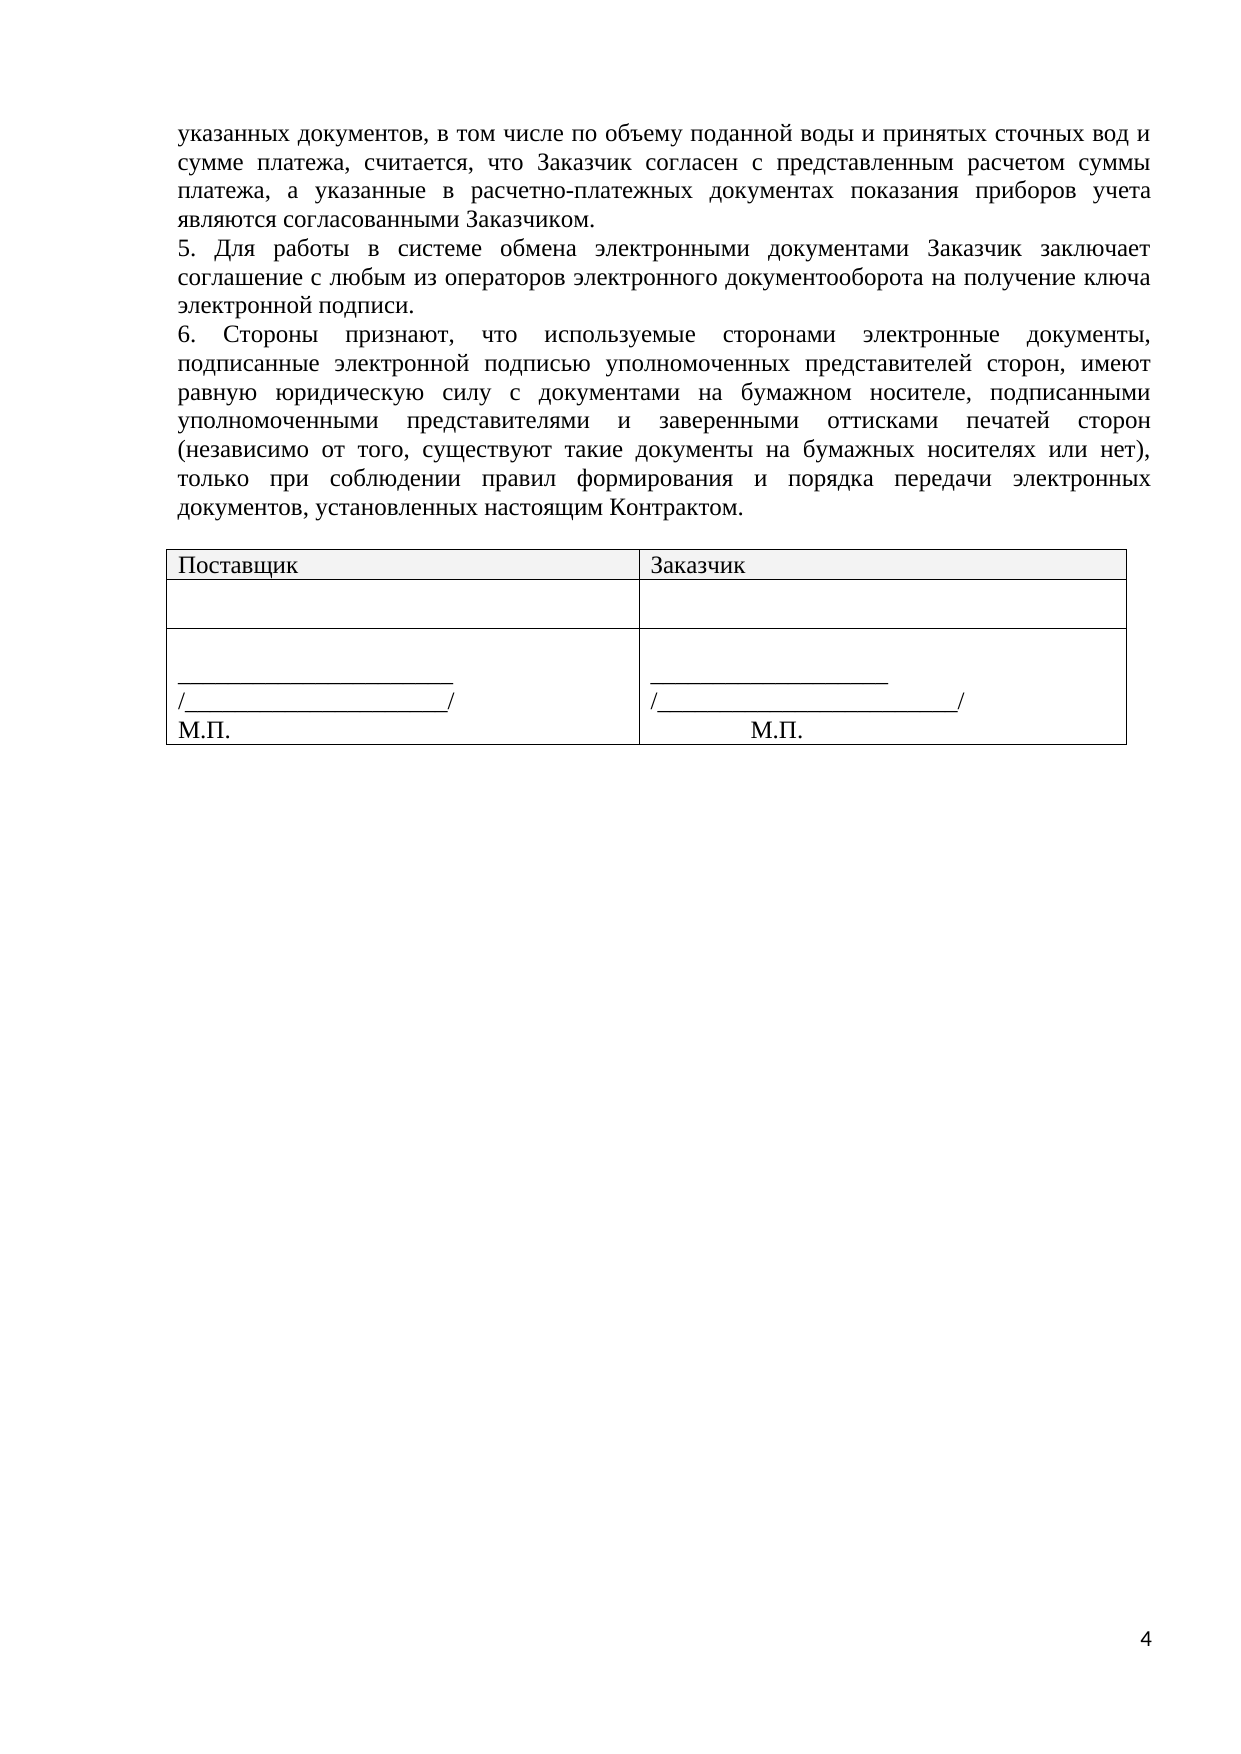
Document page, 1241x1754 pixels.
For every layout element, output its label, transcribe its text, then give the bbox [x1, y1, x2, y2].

table_cell [640, 580, 1126, 628]
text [177, 118, 1152, 233]
text 6. Стороны признают, что используемые сторонами электронные документы, подписанные электронной подписью уполномоченных представителей сторон, имеют равную юридическую силу с документами на бумажном носителе, подписанными уполномоченными представителями и заверенными оттисками печатей сторон (независимо от того, существуют такие документы на бумажных носителях или нет), только при соблюдении правил формирования и порядка передачи электронных документов, установленных настоящим Контрактом. [177, 319, 1152, 521]
table_cell ___________________ /________________________/ М.П. [640, 629, 1126, 744]
text 5. Для работы в системе обмена электронными документами Заказчик заключает соглашение с любым из операторов электронного документооборота на получение ключа электронной подписи. [177, 233, 1152, 319]
table_header Заказчик [640, 550, 1126, 579]
table_cell ______________________ /_____________________/ М.П. [167, 629, 639, 744]
table_header Поставщик [167, 550, 639, 579]
table_cell [167, 580, 639, 628]
